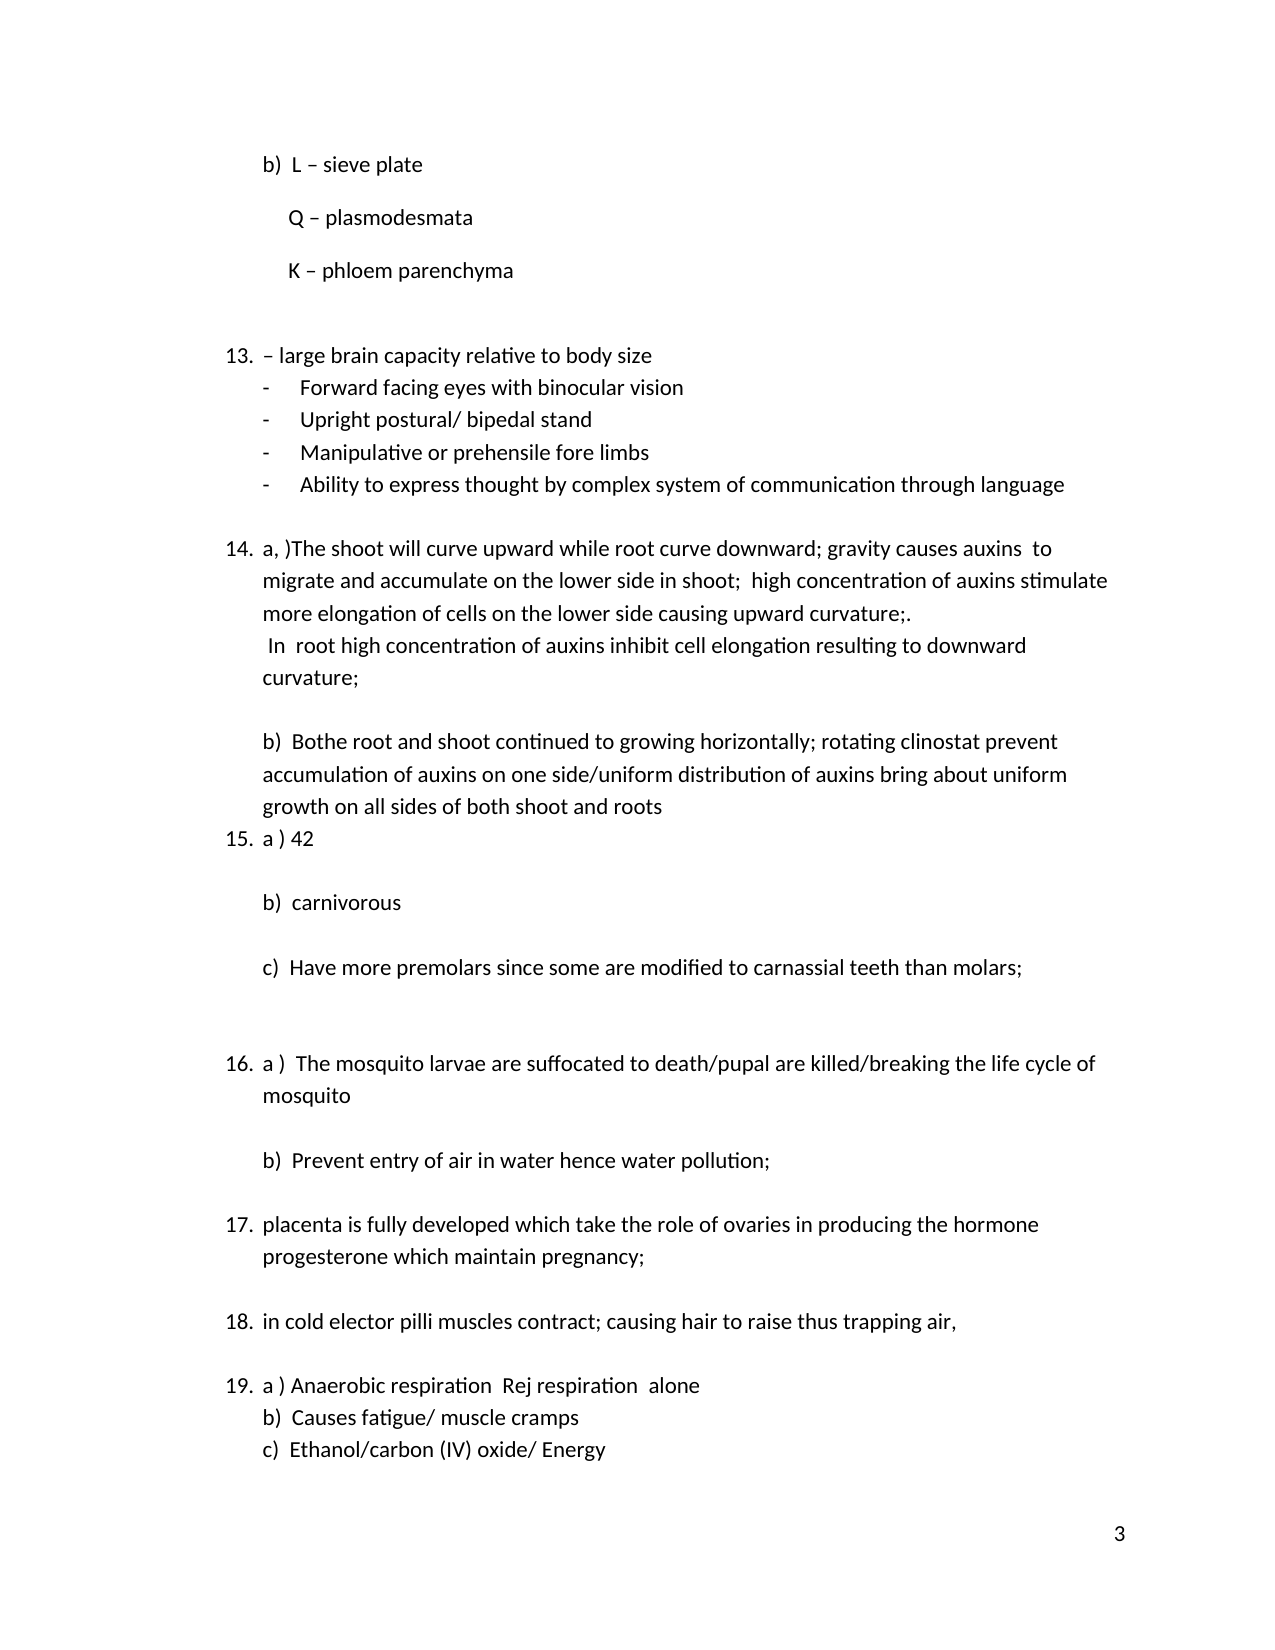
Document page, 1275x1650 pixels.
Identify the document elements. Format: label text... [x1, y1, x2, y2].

text Q – plasmodesmata [262, 203, 1125, 231]
text b) L – sieve plate [262, 150, 1125, 178]
list Ability to express thought by complex system of communication through language [262, 470, 1125, 498]
list c) Have more premolars since some are modified to carnassial teeth than molars; [262, 953, 1125, 981]
list a ) 42 [225, 824, 1125, 852]
list Upright postural/ bipedal stand [262, 406, 1125, 434]
text K – phloem parenchyma [262, 256, 1125, 284]
list b) carnivorous [262, 888, 1125, 916]
list a, )The shoot will curve upward while root curve downward; gravity causes auxins to migrate and accumulate on the lower side in shoot; high concentration of auxins stimulate more elongation of cells on the lower side causing upward curvature;. [225, 534, 1125, 627]
list a ) Anaerobic respiration Rej respiration alone [225, 1371, 1125, 1399]
list – large brain capacity relative to body size [225, 341, 1125, 369]
list in cold elector pilli muscles contract; causing hair to raise thus trapping air, [225, 1307, 1125, 1335]
list b) Bothe root and shoot continued to growing horizontally; rotating clinostat prevent accumulation of auxins on one side/uniform distribution of auxins bring about uniform growth on all sides of both shoot and roots [262, 727, 1125, 820]
list In root high concentration of auxins inhibit cell elongation resulting to downward curvature; [262, 631, 1125, 691]
list placenta is fully developed which take the role of ovaries in producing the hormone progesterone which maintain pregnancy; [225, 1210, 1125, 1271]
list a ) The mosquito larvae are suffocated to death/pupal are killed/breaking the life cycle of mosquito [225, 1049, 1125, 1109]
list b) Prevent entry of air in water hence water pollution; [262, 1146, 1125, 1174]
list b) Causes fatigue/ muscle cramps [262, 1403, 1125, 1431]
list Forward facing eyes with binocular vision [262, 373, 1125, 401]
list c) Ethanol/carbon (IV) oxide/ Energy [262, 1436, 1125, 1464]
list Manipulative or prehensile fore limbs [262, 438, 1125, 466]
